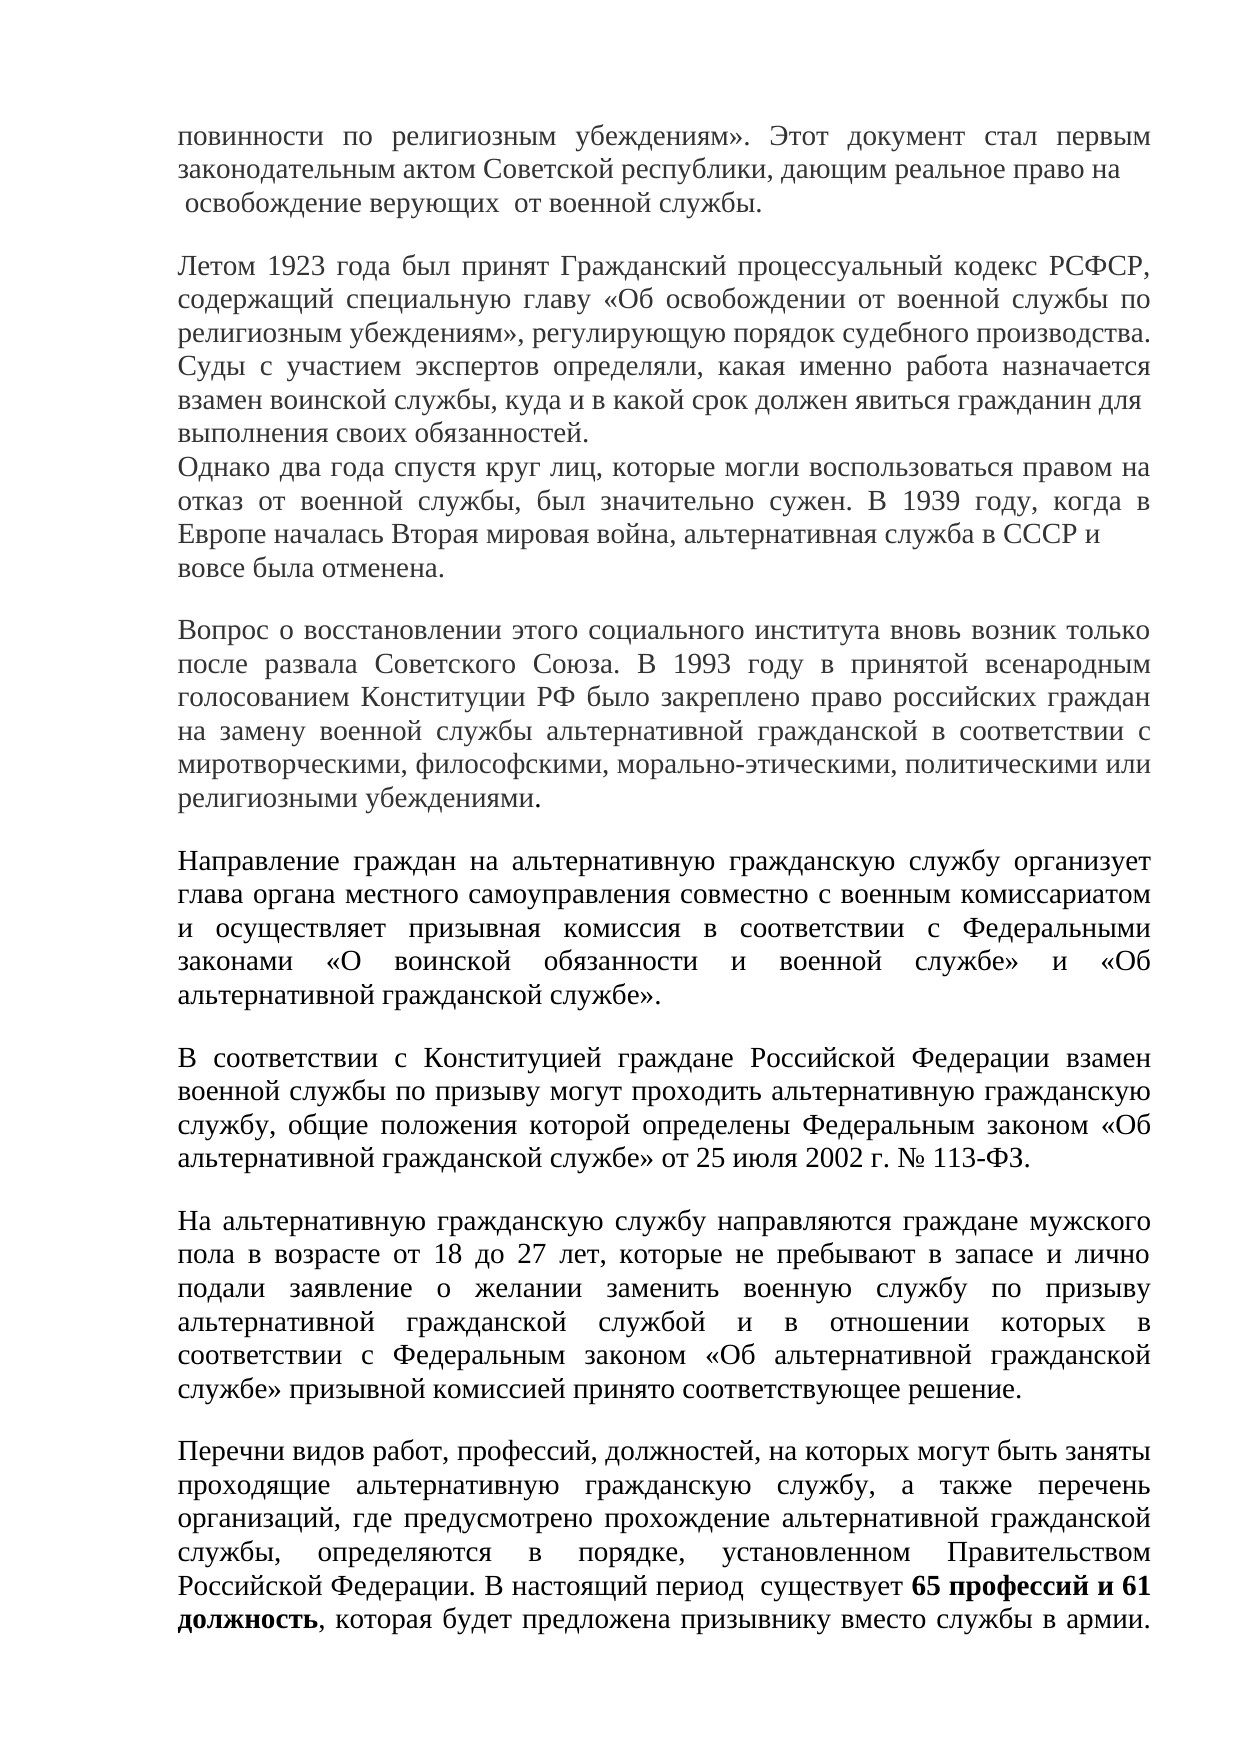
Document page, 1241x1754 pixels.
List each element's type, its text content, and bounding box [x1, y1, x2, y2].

text выполнения своих обязанностей. [177, 416, 1152, 449]
text Вопрос о восстановлении этого социального института вновь возник только после развала Советского Союза. В 1993 году в принятой всенародным голосованием Конституции РФ было закреплено право российских граждан на замену военной службы альтернативной гражданской в соответствии с миротворческими, философскими, морально-этическими, политическими или религиозными убеждениями. [177, 612, 1152, 814]
text вовсе была отменена. [177, 550, 1152, 583]
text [177, 118, 1152, 185]
text На альтернативную гражданскую службу направляются граждане мужского пола в возрасте от 18 до 27 лет, которые не пребывают в запасе и лично подали заявление о желании заменить военную службу по призыву альтернативной гражданской службой и в отношении которых в соответствии с Федеральным законом «Об альтернативной гражданской службе» призывной комиссией принято соответствующее решение. [177, 1203, 1152, 1404]
text В соответствии с Конституцией граждане Российской Федерации взамен военной службы по призыву могут проходить альтернативную гражданскую службу, общие положения которой определены Федеральным законом «Об альтернативной гражданской службе» от 25 июля 2002 г. № 113-ФЗ. [177, 1040, 1152, 1174]
text Летом 1923 года был принят Гражданский процессуальный кодекс РСФСР, содержащий специальную главу «Об освобождении от военной службы по религиозным убеждениям», регулирующую порядок судебного производства. Суды с участием экспертов определяли, какая именно работа назначается взамен воинской службы, куда и в какой срок должен явиться гражданин для [177, 248, 1152, 416]
text освобождение верующих от военной службы. [177, 185, 1152, 219]
text Однако два года спустя круг лиц, которые могли воспользоваться правом на отказ от военной службы, был значительно сужен. В 1939 году, когда в Европе началась Вторая мировая война, альтернативная служба в СССР и [177, 449, 1152, 550]
text Направление граждан на альтернативную гражданскую службу организует глава органа местного самоуправления совместно с военным комиссариатом и осуществляет призывная комиссия в соответствии с Федеральными законами «О воинской обязанности и военной службе» и «Об альтернативной гражданской службе». [177, 843, 1152, 1011]
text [177, 1433, 1152, 1635]
